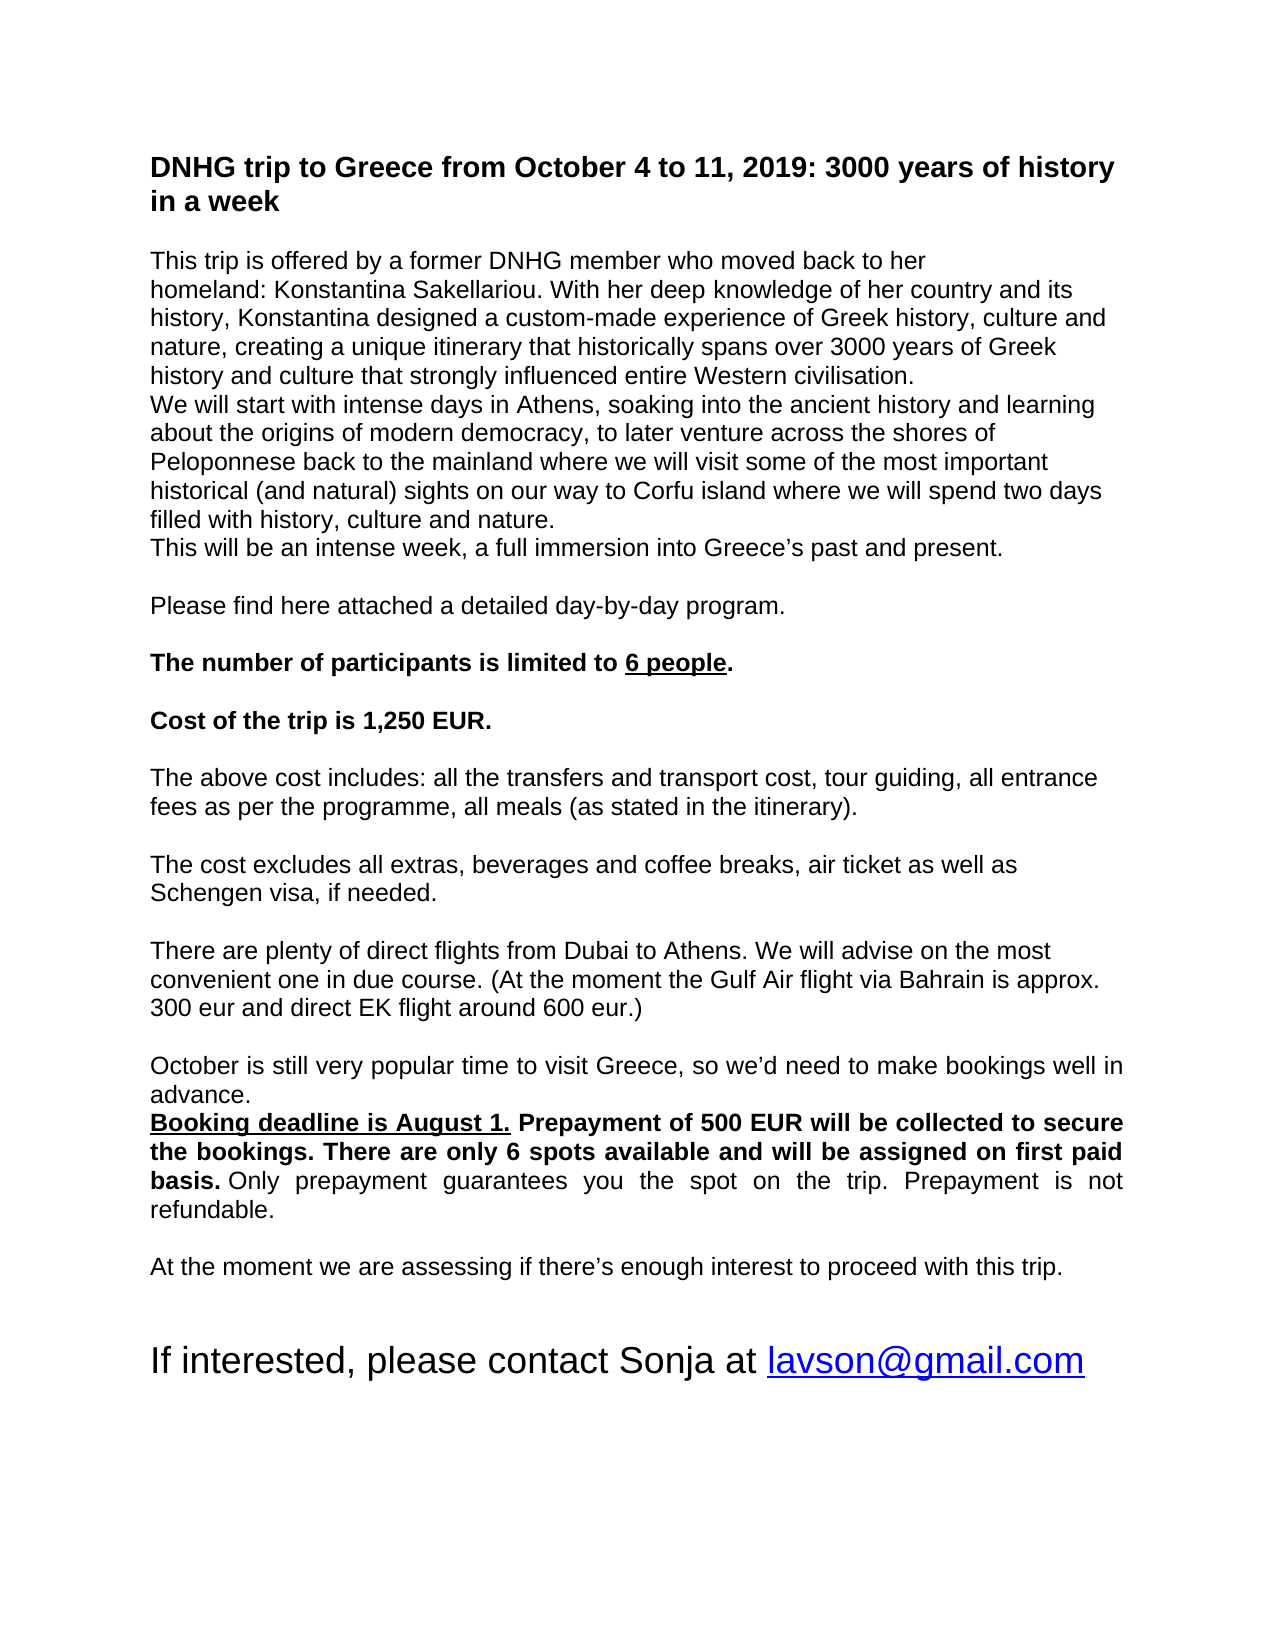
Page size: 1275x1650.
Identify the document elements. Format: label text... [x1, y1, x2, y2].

text We will start with intense days in Athens, soaking into the ancient history and learning about the origins of modern democracy, to later venture across the shores of Peloponnese back to the mainland where we will visit some of the most important historical (and natural) sights on our way to Corfu island where we will spend two days filled with history, culture and nature. [150, 389, 1125, 533]
text This will be an intense week, a full immersion into Greece’s past and present. [150, 533, 1125, 562]
text The cost excludes all extras, beverages and coffee breaks, air ticket as well as Schengen visa, if needed. [150, 849, 1125, 907]
text At the moment we are assessing if there’s enough interest to proceed with this trip. [150, 1252, 1125, 1281]
text There are plenty of direct flights from Dubai to Athens. We will advise on the most convenient one in due course. (At the moment the Gulf Air flight via Bahrain is approx. 300 eur and direct EK flight around 600 eur.) [150, 936, 1125, 1022]
text Cost of the trip is 1,250 EUR. [150, 706, 1125, 734]
text If interested, please contact Sonja at lavson@gmail.com [150, 1338, 1125, 1381]
text October is still very popular time to visit Greece, so we’d need to make bookings well in advance. [150, 1051, 1125, 1108]
text DNHG trip to Greece from October 4 to 11, 2019: 3000 years of history in a week [150, 150, 1125, 217]
text Booking deadline is August 1. Prepayment of 500 EUR will be collected to secure the bookings. There are only 6 spots available and will be assigned on first paid basis. Only prepayment guarantees you the spot on the trip. Prepayment is not refundable. [150, 1108, 1125, 1223]
text The above cost includes: all the transfers and transport cost, tour guiding, all entrance fees as per the programme, all meals (as stated in the itinerary). [150, 763, 1125, 821]
text Please find here attached a detailed day-by-day program. [150, 591, 1125, 619]
text This trip is offered by a former DNHG member who moved back to her homeland: Konstantina Sakellariou. With her deep knowledge of her country and its history, Konstantina designed a custom-made experience of Greek history, culture and nature, creating a unique itinerary that historically spans over 3000 years of Greek history and culture that strongly influenced entire Western civilisation. [150, 246, 1125, 389]
text The number of participants is limited to 6 people. [150, 648, 1125, 677]
